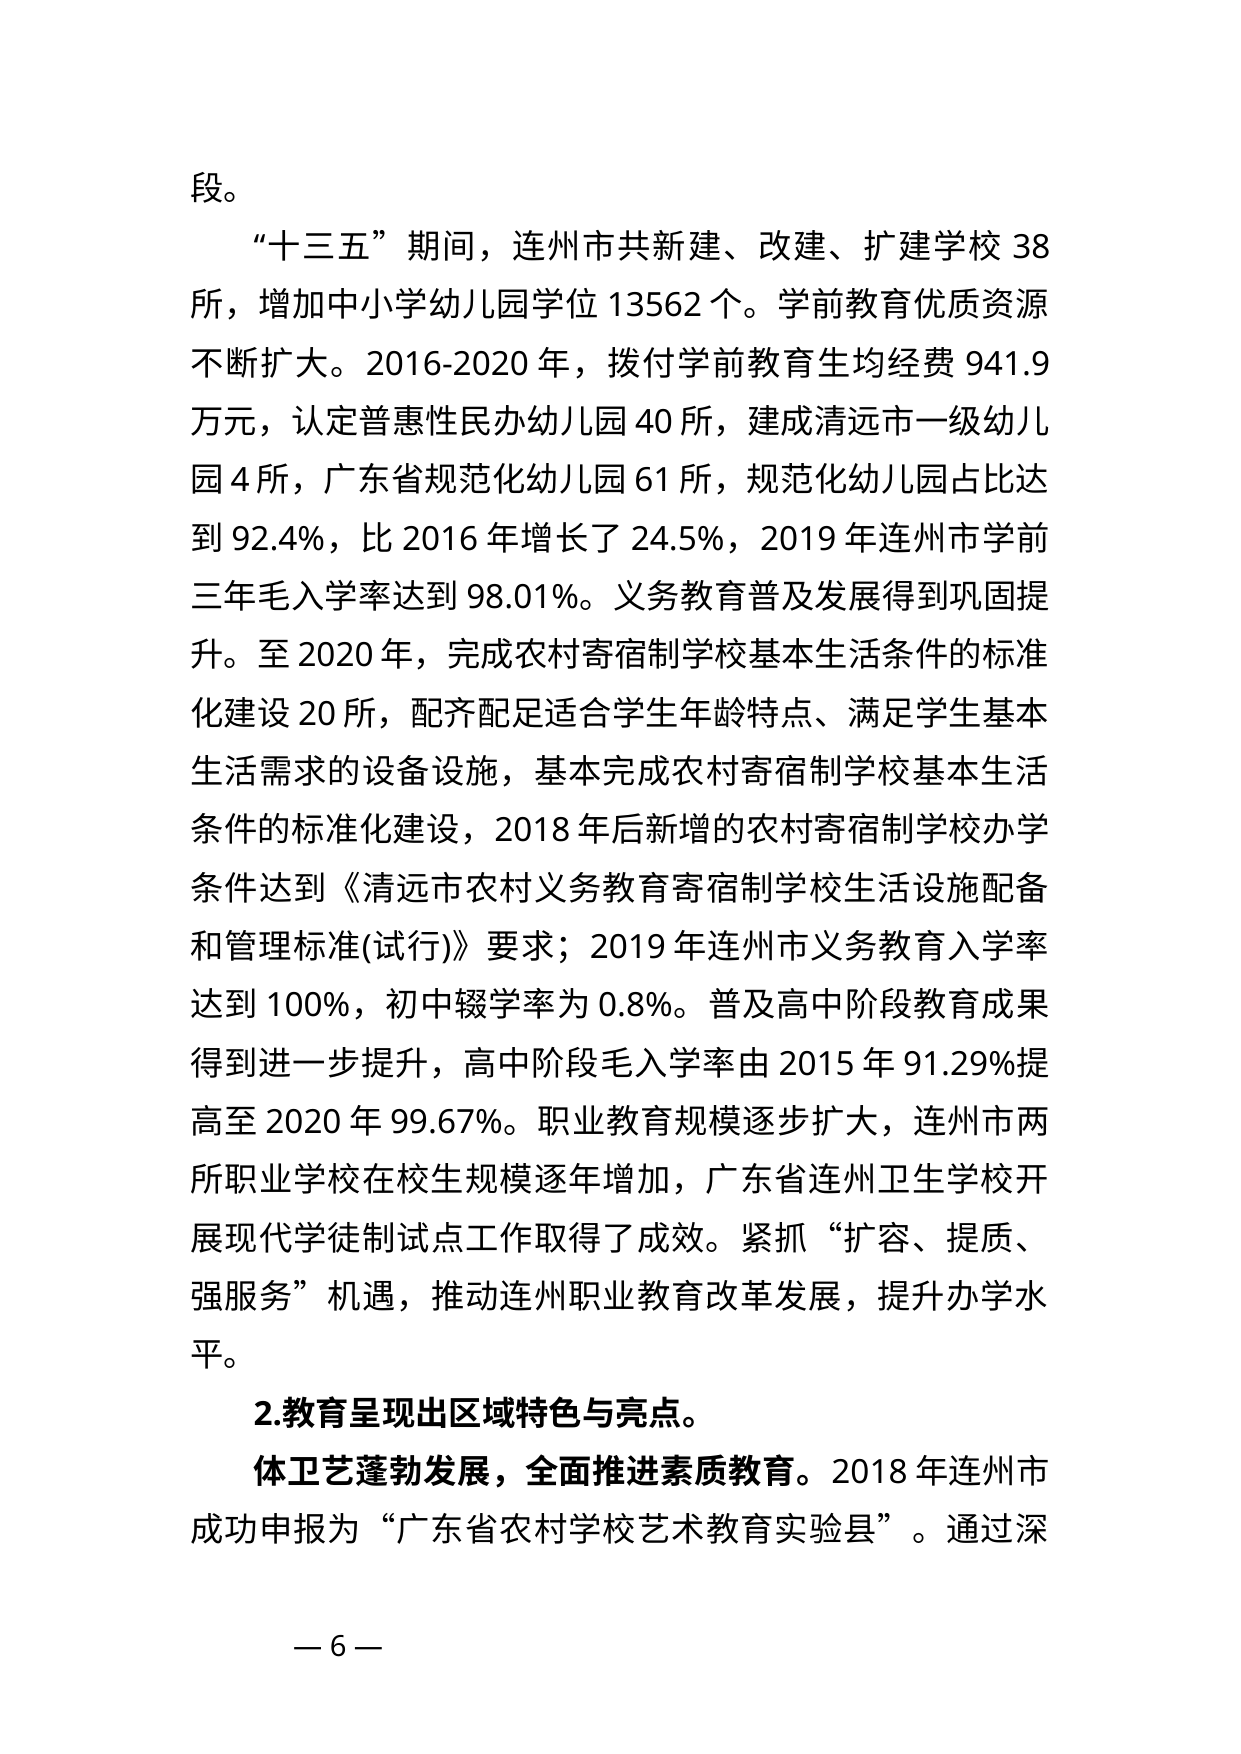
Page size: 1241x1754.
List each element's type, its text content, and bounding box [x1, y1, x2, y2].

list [190, 153, 1050, 212]
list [190, 1437, 1050, 1553]
text “十三五”期间，连州市共新建、改建、扩建学校38所，增加中小学幼儿园学位13562个。学前教育优质资源不断扩大。2016-2020年，拨付学前教育生均经费941.9万元，认定普惠性民办幼儿园40所，建成清远市一级幼儿园4所，广东省规范化幼儿园61所，规范化幼儿园占比达到92.4%，比2016年增长了24.5%，2019年连州市学前三年毛入学率达到98.01%。义务教育普及发展得到巩固提升。至2020年，完成农村寄宿制学校基本生活条件的标准化建设20所，配齐配足适合学生年龄特点、满足学生基本生活需求的设备设施，基本完成农村寄宿制学校基本生活条件的标准化建设，2018年后新增的农村寄宿制学校办学条件达到《清远市农村义务教育寄宿制学校生活设施配备和管理标准(试行)》要求；2019年连州市义务教育入学率达到100%，初中辍学率为0.8%。普及高中阶段教育成果得到进一步提升，高中阶段毛入学率由2015年91.29%提高至2020年99.67%。职业教育规模逐步扩大，连州市两所职业学校在校生规模逐年增加，广东省连州卫生学校开展现代学徒制试点工作取得了成效。紧抓“扩容、提质、强服务”机遇，推动连州职业教育改革发展，提升办学水平。 [190, 212, 1050, 1378]
list 2.教育呈现出区域特色与亮点。 [190, 1378, 1050, 1437]
